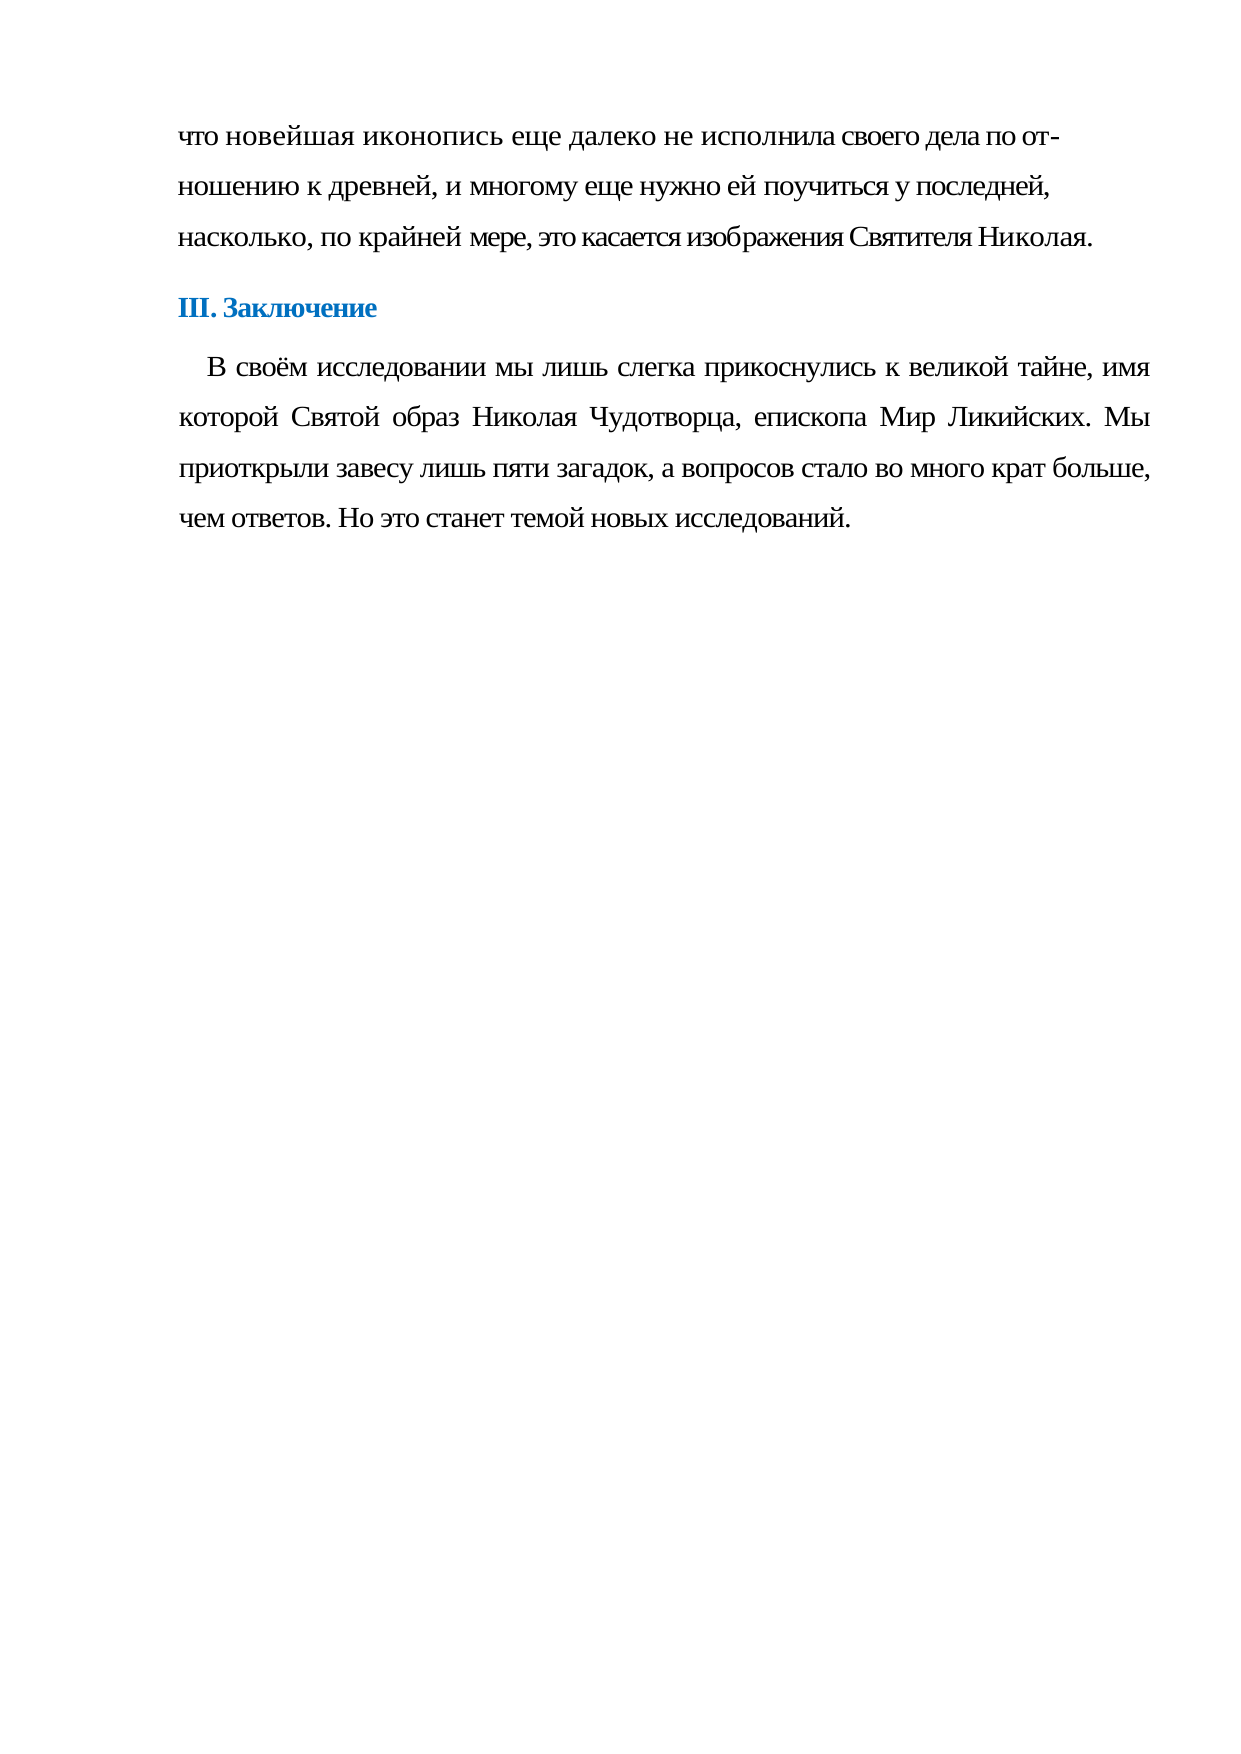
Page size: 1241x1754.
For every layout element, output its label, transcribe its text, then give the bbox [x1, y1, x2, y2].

text В своём исследовании мы лишь слегка прикоснулись к великой тайне, имя которой Святой образ Николая Чудотворца, епископа Мир Ликийских. Мы приоткрыли завесу лишь пяти загадок, а вопросов стало во много крат больше, чем ответов. Но это станет темой новых исследований. [179, 349, 1152, 534]
text III. Заключение [177, 290, 1152, 323]
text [177, 118, 1152, 252]
